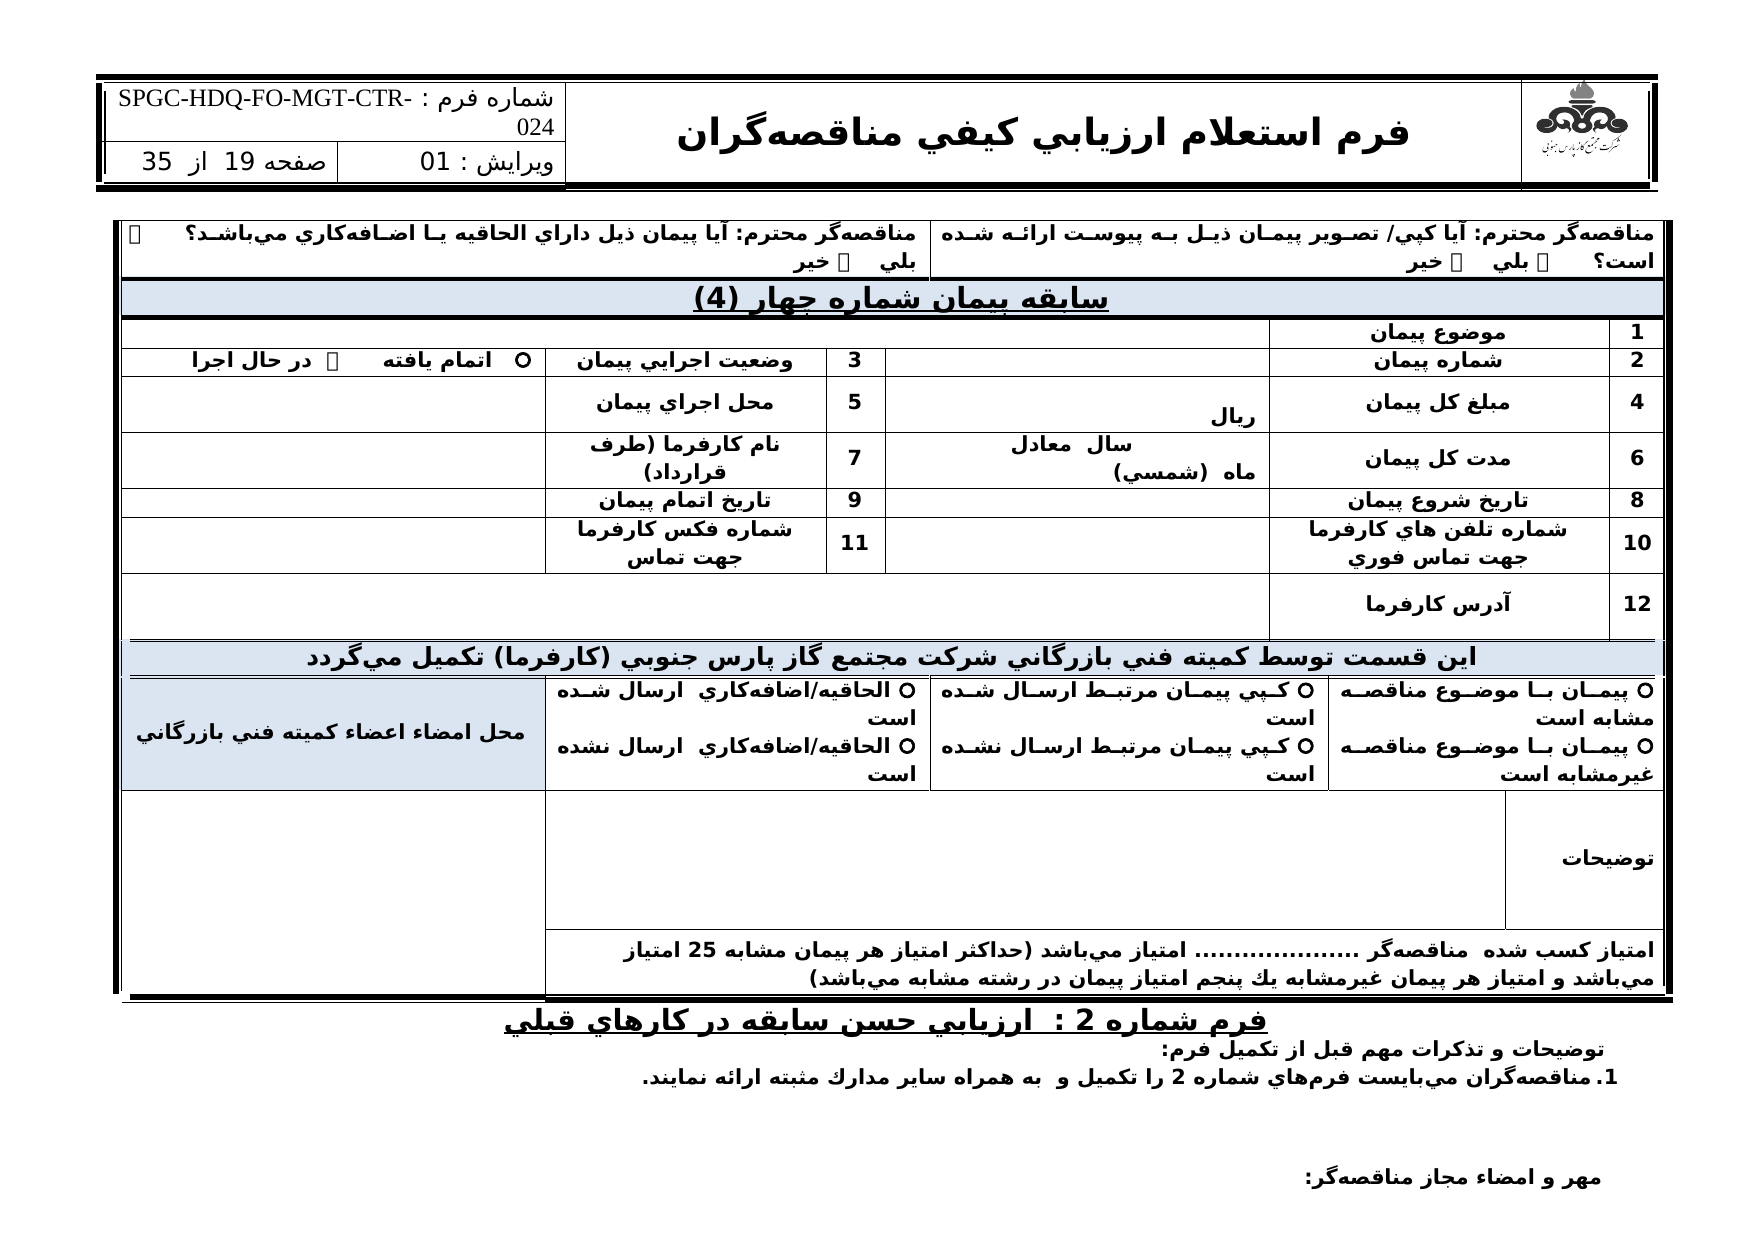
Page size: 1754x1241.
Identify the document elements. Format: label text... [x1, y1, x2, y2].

title فرم شماره 2 : ارزيابي حسن سابقه در كارهاي قبلي [150, 1003, 1621, 1037]
table_cell 6 [1610, 433, 1663, 488]
table_cell 11 [827, 518, 885, 572]
table_cell 1 [1610, 320, 1663, 348]
table_cell 4 [1610, 377, 1663, 432]
table_cell [122, 574, 1269, 639]
table_cell شماره فكس كارفرما جهت تماس [546, 518, 826, 572]
table_cell اتمام يافته در حال اجرا [122, 349, 545, 376]
table_cell 8 [1610, 489, 1663, 516]
picture [1522, 83, 1646, 160]
table_cell 12 [1610, 574, 1663, 639]
table_cell مبلغ كل پيمان [1270, 377, 1609, 432]
table_cell 7 [827, 433, 885, 488]
table_cell [886, 489, 1269, 516]
table_cell اين قسمت توسط كميته فني بازرگاني شركت مجتمع گاز پارس جنوبي (كارفرما) تكميل مي‌گردد [119, 639, 1666, 675]
table_cell 9 [827, 489, 885, 516]
text توضيحات و تذكرات مهم قبل از تكميل فرم: [150, 1037, 1605, 1062]
table_cell سال معادل ماه (شمسي) [886, 433, 1269, 488]
table_cell 5 [827, 377, 885, 432]
table_cell 2 [1610, 349, 1663, 376]
table_cell 3 [827, 349, 885, 376]
table_cell موضوع پيمان [1270, 320, 1609, 348]
table_cell شماره تلفن هاي كارفرما جهت تماس فوري [1270, 518, 1609, 572]
table_cell آدرس كارفرما [1270, 574, 1609, 639]
table_cell امتياز كسب شده مناقصه‌گر ..................... امتياز مي‌باشد (حداكثر امتياز هر پيمان مشابه 25 امتياز مي‌باشد و امتياز هر پيمان غيرمشابه يك پنجم امتياز پيمان در رشته مشابه مي‌باشد‌) [546, 929, 1666, 994]
table_cell مناقصه‌گر محترم: آيا كپي‌/ تصوير پيمان ذيل به پيوست ارائه شده است؟ بلي خير [931, 221, 1663, 276]
table_cell ريال [886, 377, 1269, 432]
table_cell [122, 433, 545, 488]
table_cell مناقصه‌گر محترم: آيا پيمان ذيل داراي الحاقيه يا اضافه‌كاري مي‌باشد؟ بلي خير [122, 221, 930, 276]
table_cell [119, 790, 545, 994]
table_cell محل امضاء اعضاء كميته فني بازرگاني [119, 675, 545, 790]
table_cell [122, 518, 545, 572]
table_cell 10 [1610, 518, 1663, 572]
table_cell وضعيت اجرايي پيمان [546, 349, 826, 376]
table_cell مدت كل پيمان [1270, 433, 1609, 488]
table_cell [122, 320, 1269, 348]
table_cell [122, 377, 545, 432]
list مناقصه‌گران مي‌بايست فرم‌هاي شماره 2 را تكميل و به همراه ساير مدارك مثبته ارائه نمايند. [150, 1065, 1596, 1089]
table_cell نام كارفرما (طرف قرارداد) [546, 433, 826, 488]
table_cell كپي پيمان مرتبط ارسال شده است كپي پيمان مرتبط ارسال نشده است [931, 679, 1328, 790]
table_cell سابقه پيمان شماره چهار (4) [122, 276, 1663, 315]
table_cell [546, 790, 1505, 929]
table_cell [886, 518, 1269, 572]
table_cell محل اجراي پيمان [546, 377, 826, 432]
table_cell تاريخ اتمام پيمان [546, 489, 826, 516]
table_cell توضيحات [1506, 791, 1663, 929]
table_cell تاريخ شروع پيمان [1270, 489, 1609, 516]
table_cell [886, 349, 1269, 376]
table_cell [122, 489, 545, 516]
table_cell شماره پيمان [1270, 349, 1609, 376]
table_cell الحاقيه/اضافه‌كاري ارسال شده است الحاقيه/اضافه‌كاري ارسال نشده است [546, 675, 930, 790]
table_cell پيمان با موضوع مناقصه مشابه است پيمان با موضوع مناقصه غيرمشابه است [1329, 675, 1666, 790]
